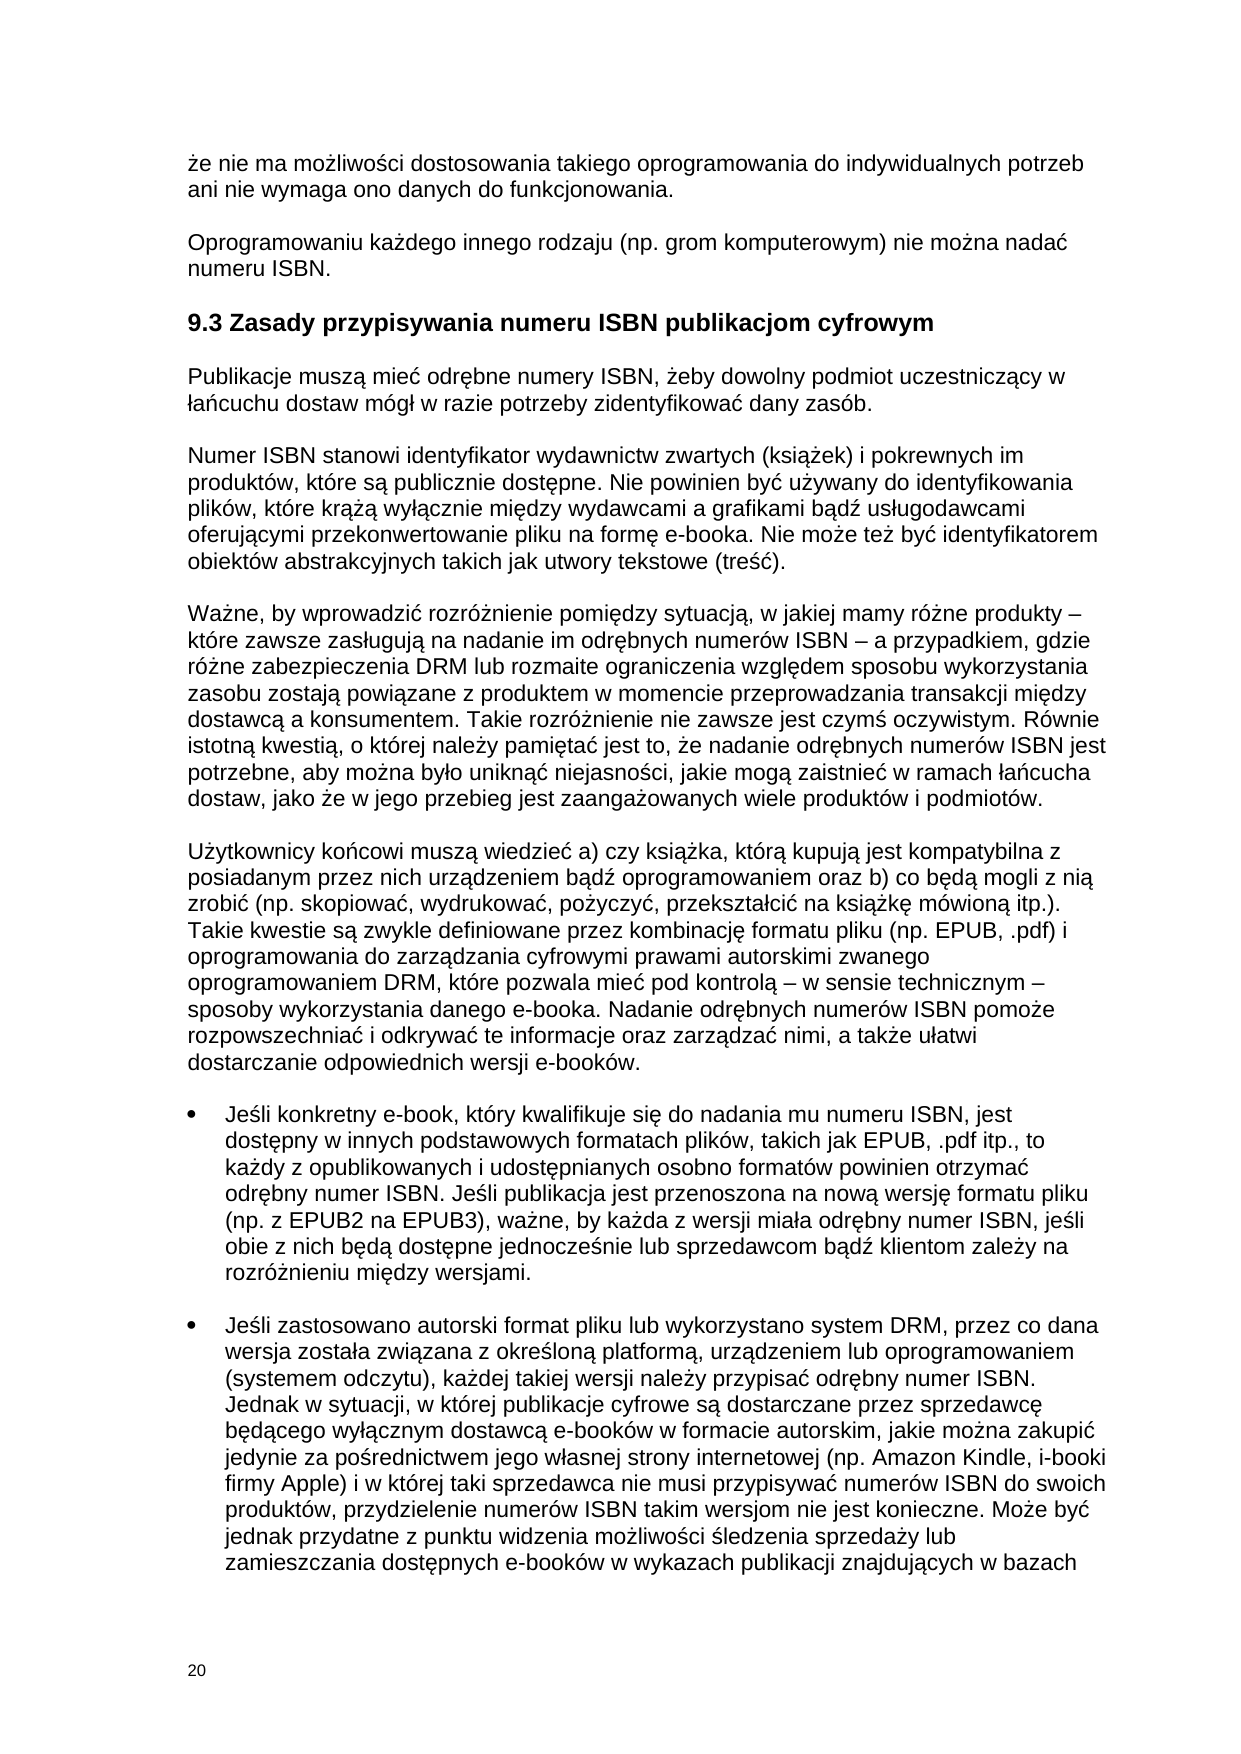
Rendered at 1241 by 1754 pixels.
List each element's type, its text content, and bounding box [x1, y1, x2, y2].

text Publikacje muszą mieć odrębne numery ISBN, żeby dowolny podmiot uczestniczący w łańcuchu dostaw mógł w razie potrzeby zidentyfikować dany zasób. [187, 363, 1108, 416]
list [187, 1312, 1108, 1576]
text Numer ISBN stanowi identyfikator wydawnictw zwartych (książek) i pokrewnych im produktów, które są publicznie dostępne. Nie powinien być używany do identyfikowania plików, które krążą wyłącznie między wydawcami a grafikami bądź usługodawcami oferującymi przekonwertowanie pliku na formę e-booka. Nie może też być identyfikatorem obiektów abstrakcyjnych takich jak utwory tekstowe (treść). [187, 442, 1108, 574]
text Oprogramowaniu każdego innego rodzaju (np. grom komputerowym) nie można nadać numeru ISBN. [187, 229, 1108, 282]
text 9.3 Zasady przypisywania numeru ISBN publikacjom cyfrowym [187, 308, 1108, 337]
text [187, 150, 1108, 203]
text Użytkownicy końcowi muszą wiedzieć a) czy książka, którą kupują jest kompatybilna z posiadanym przez nich urządzeniem bądź oprogramowaniem oraz b) co będą mogli z nią zrobić (np. skopiować, wydrukować, pożyczyć, przekształcić na książkę mówioną itp.). Takie kwestie są zwykle definiowane przez kombinację formatu pliku (np. EPUB, .pdf) i oprogramowania do zarządzania cyfrowymi prawami autorskimi zwanego oprogramowaniem DRM, które pozwala mieć pod kontrolą – w sensie technicznym – sposoby wykorzystania danego e-booka. Nadanie odrębnych numerów ISBN pomoże rozpowszechniać i odkrywać te informacje oraz zarządzać nimi, a także ułatwi dostarczanie odpowiednich wersji e-booków. [187, 838, 1108, 1075]
list Jeśli konkretny e-book, który kwalifikuje się do nadania mu numeru ISBN, jest dostępny w innych podstawowych formatach plików, takich jak EPUB, .pdf itp., to każdy z opublikowanych i udostępnianych osobno formatów powinien otrzymać odrębny numer ISBN. Jeśli publikacja jest przenoszona na nową wersję formatu pliku (np. z EPUB2 na EPUB3), ważne, by każda z wersji miała odrębny numer ISBN, jeśli obie z nich będą dostępne jednocześnie lub sprzedawcom bądź klientom zależy na rozróżnieniu między wersjami. [187, 1101, 1108, 1286]
text Ważne, by wprowadzić rozróżnienie pomiędzy sytuacją, w jakiej mamy różne produkty – które zawsze zasługują na nadanie im odrębnych numerów ISBN – a przypadkiem, gdzie różne zabezpieczenia DRM lub rozmaite ograniczenia względem sposobu wykorzystania zasobu zostają powiązane z produktem w momencie przeprowadzania transakcji między dostawcą a konsumentem. Takie rozróżnienie nie zawsze jest czymś oczywistym. Równie istotną kwestią, o której należy pamiętać jest to, że nadanie odrębnych numerów ISBN jest potrzebne, aby można było uniknąć niejasności, jakie mogą zaistnieć w ramach łańcucha dostaw, jako że w jego przebieg jest zaangażowanych wiele produktów i podmiotów. [187, 600, 1108, 811]
